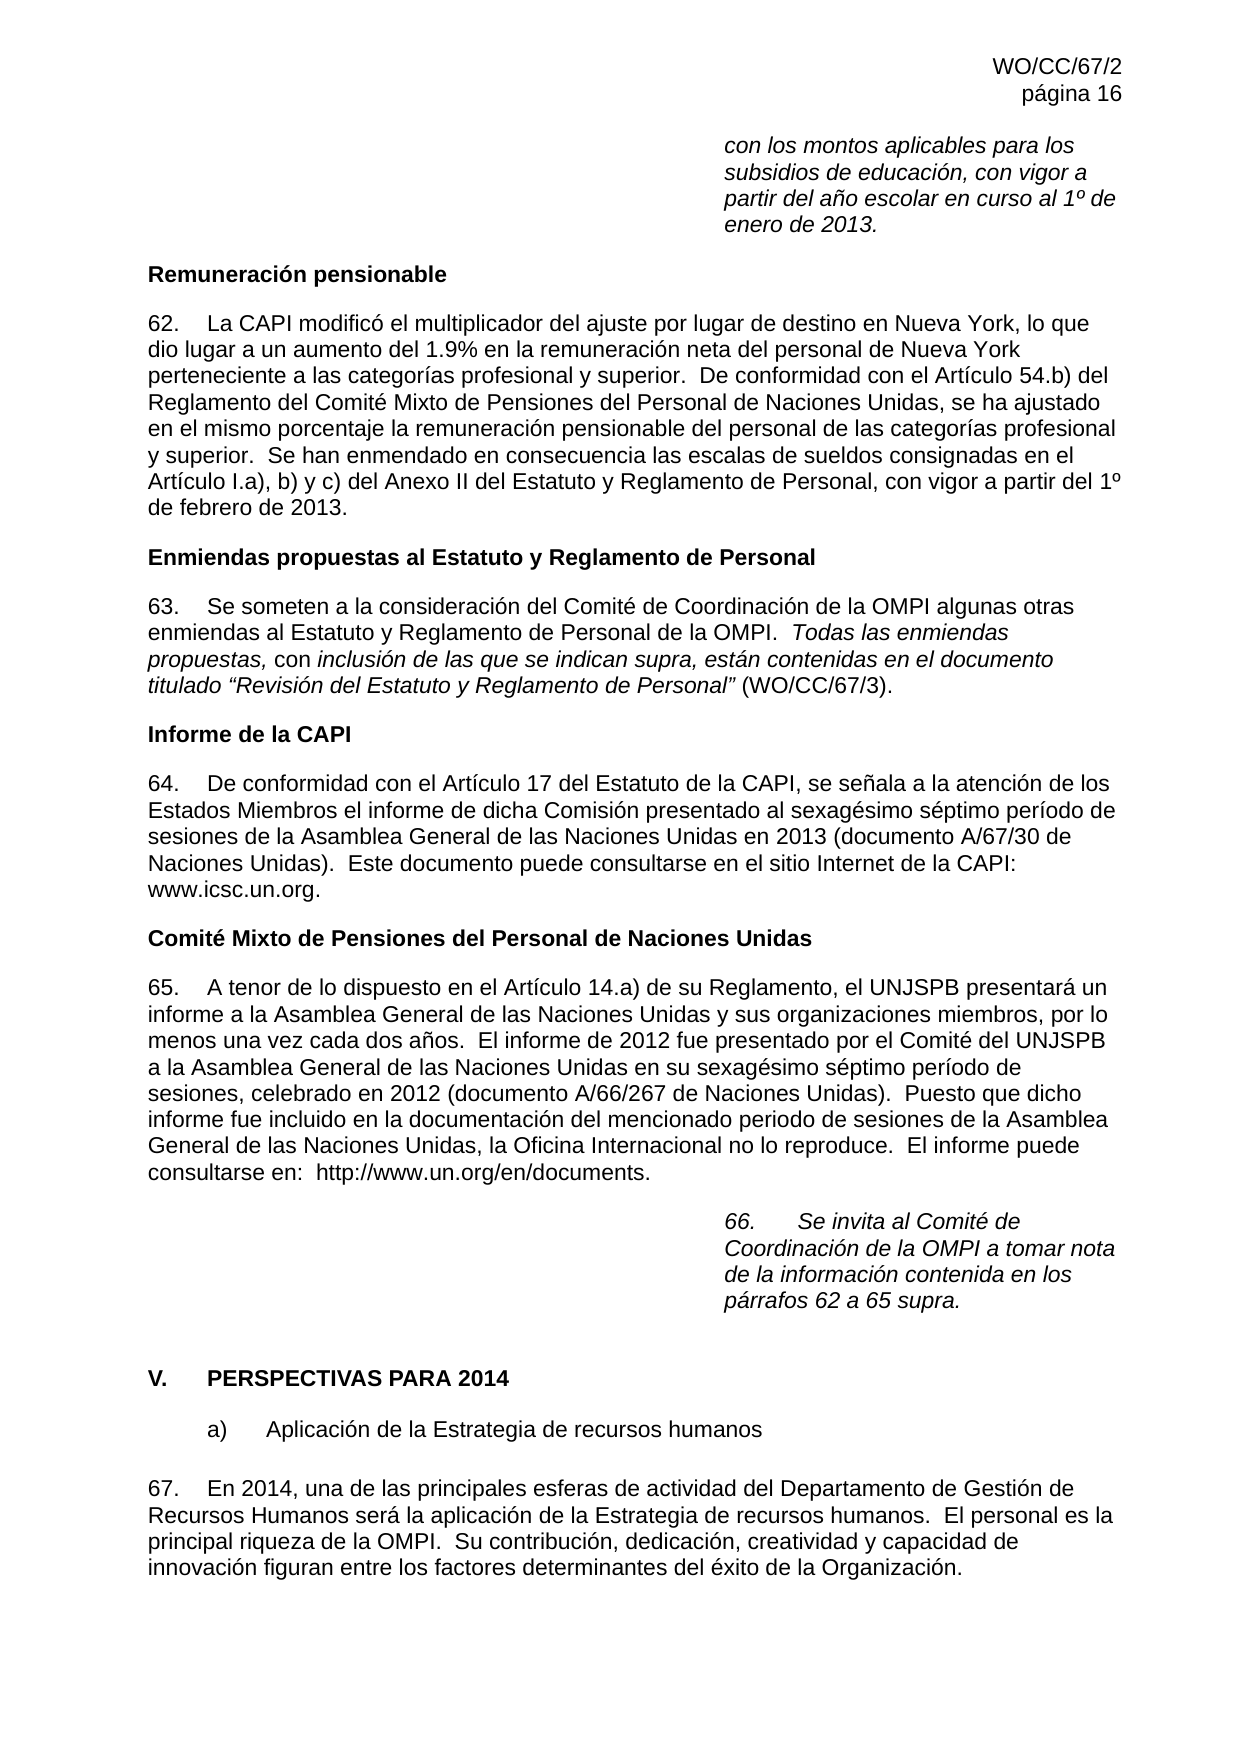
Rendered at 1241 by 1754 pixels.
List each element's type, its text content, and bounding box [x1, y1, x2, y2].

list Informe de la CAPI [148, 721, 1122, 747]
subtitle V. PERSPECTIVAS PARA 2014 [148, 1338, 1122, 1391]
list Comité Mixto de Pensiones del Personal de Naciones Unidas [148, 925, 1122, 951]
list Remuneración pensionable [148, 261, 1122, 287]
list 62. La CAPI modificó el multiplicador del ajuste por lugar de destino en Nueva York, lo que dio lugar a un aumento del 1.9% en la remuneración neta del personal de Nueva York perteneciente a las categorías profesional y superior. De conformidad con el Artículo 54.b) del Reglamento del Comité Mixto de Pensiones del Personal de Naciones Unidas, se ha ajustado en el mismo porcentaje la remuneración pensionable del personal de las categorías profesional y superior. Se han enmendado en consecuencia las escalas de sueldos consignadas en el Artículo I.a), b) y c) del Anexo II del Estatuto y Reglamento de Personal, con vigor a partir del 1º de febrero de 2013. [148, 310, 1122, 521]
list 63. Se someten a la consideración del Comité de Coordinación de la OMPI algunas otras enmiendas al Estatuto y Reglamento de Personal de la OMPI. Todas las enmiendas propuestas, con inclusión de las que se indican supra, están contenidas en el documento titulado “Revisión del Estatuto y Reglamento de Personal” (WO/CC/67/3). [148, 593, 1122, 698]
list 65. A tenor de lo dispuesto en el Artículo 14.a) de su Reglamento, el UNJSPB presentará un informe a la Asamblea General de las Naciones Unidas y sus organizaciones miembros, por lo menos una vez cada dos años. El informe de 2012 fue presentado por el Comité del UNJSPB a la Asamblea General de las Naciones Unidas en su sexagésimo séptimo período de sesiones, celebrado en 2012 (documento A/66/267 de Naciones Unidas). Puesto que dicho informe fue incluido en la documentación del mencionado periodo de sesiones de la Asamblea General de las Naciones Unidas, la Oficina Internacional no lo reproduce. El informe puede consultarse en: http://www.un.org/en/documents. [148, 974, 1122, 1185]
list 66. Se invita al Comité de Coordinación de la OMPI a tomar nota de la información contenida en los párrafos 62 a 65 supra. [724, 1208, 1122, 1313]
subtitle a) Aplicación de la Estrategia de recursos humanos [148, 1416, 1122, 1443]
list 64. De conformidad con el Artículo 17 del Estatuto de la CAPI, se señala a la atención de los Estados Miembros el informe de dicha Comisión presentado al sexagésimo séptimo período de sesiones de la Asamblea General de las Naciones Unidas en 2013 (documento A/67/30 de Naciones Unidas). Este documento puede consultarse en el sitio Internet de la CAPI: www.icsc.un.org. [148, 770, 1122, 902]
list 67. En 2014, una de las principales esferas de actividad del Departamento de Gestión de Recursos Humanos será la aplicación de la Estrategia de recursos humanos. El personal es la principal riqueza de la OMPI. Su contribución, dedicación, creatividad y capacidad de innovación figuran entre los factores determinantes del éxito de la Organización. [148, 1475, 1122, 1581]
list Enmiendas propuestas al Estatuto y Reglamento de Personal [148, 543, 1122, 570]
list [724, 132, 1122, 238]
